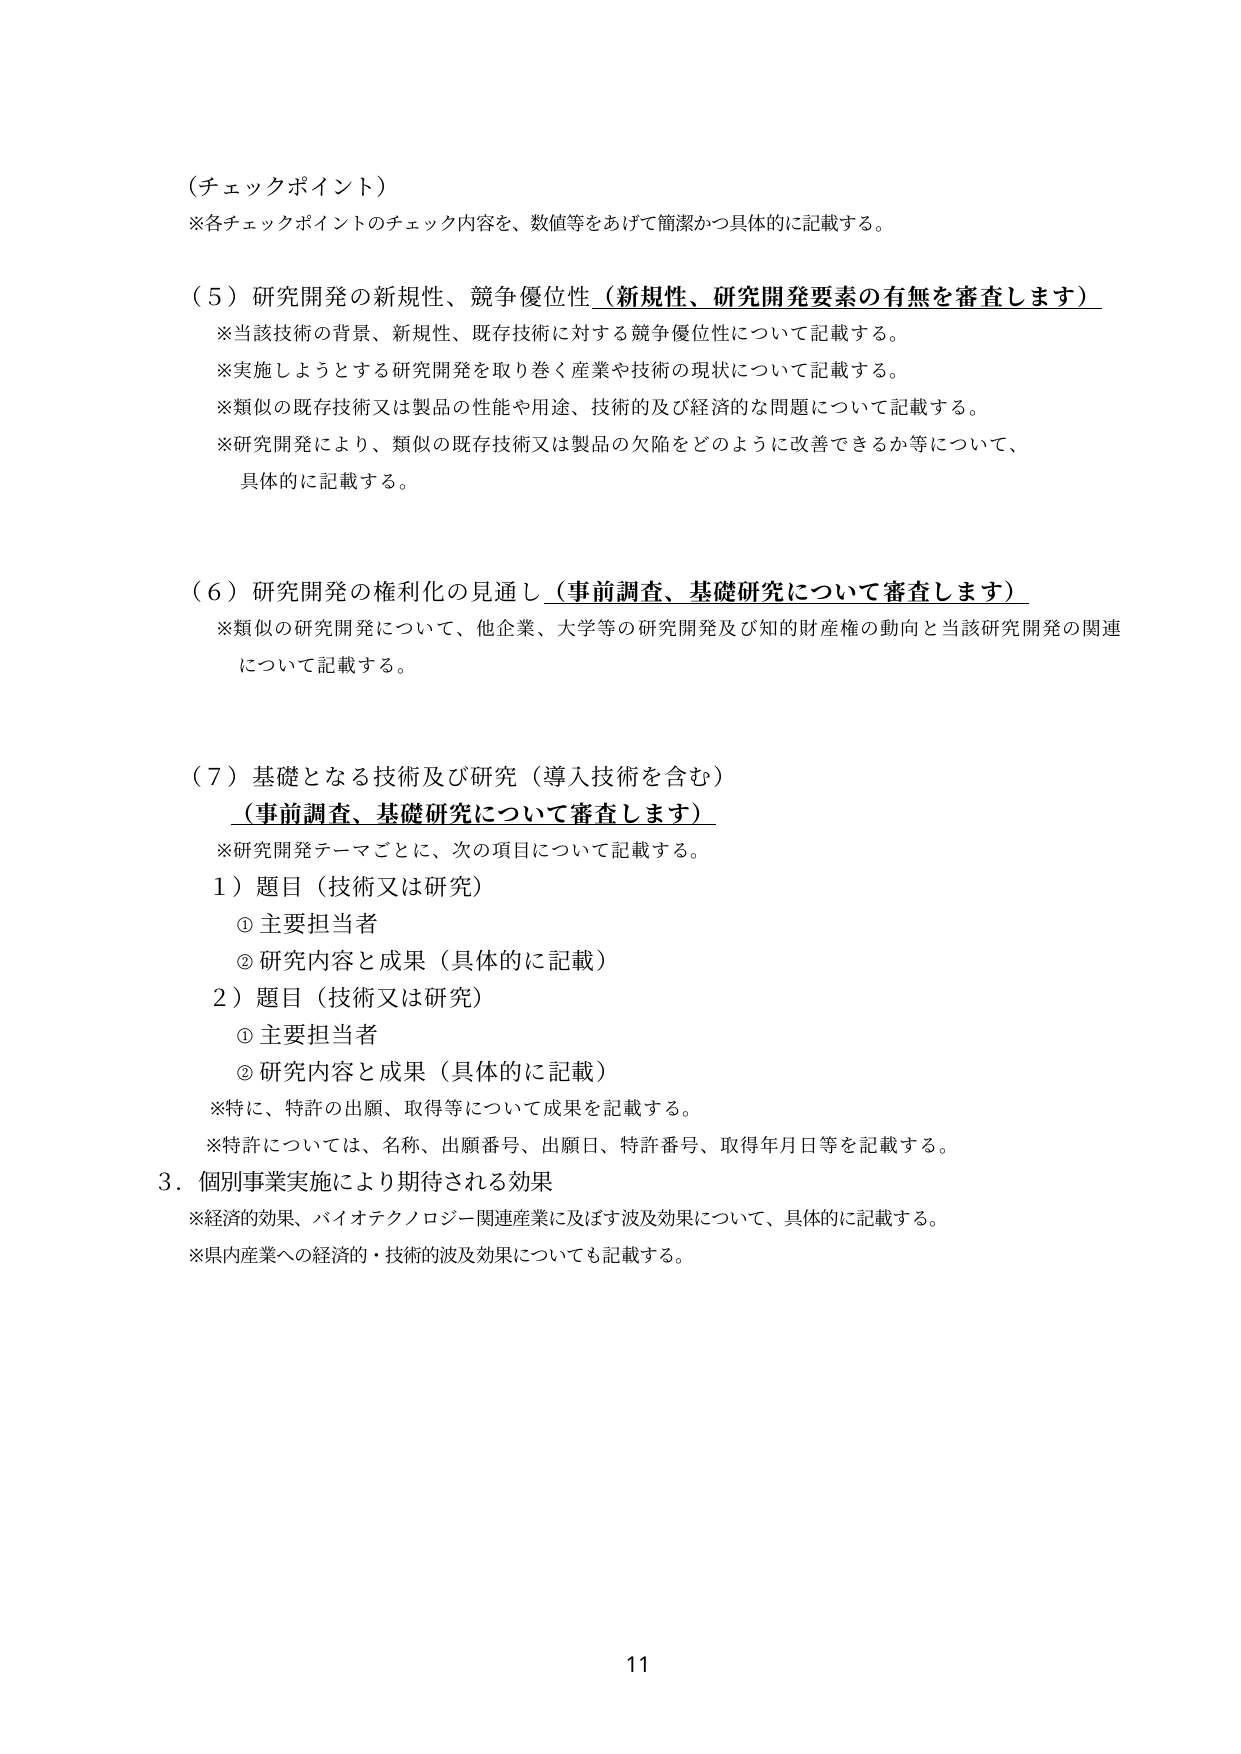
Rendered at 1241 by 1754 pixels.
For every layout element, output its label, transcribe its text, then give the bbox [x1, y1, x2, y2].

text ※県内産業への経済的・技術的波及効果についても記載する。 [153, 1236, 1122, 1273]
text ※特許については、名称、出願番号、出願日、特許番号、取得年月日等を記載する。 [153, 1126, 1122, 1162]
text ※類似の既存技術又は製品の性能や用途、技術的及び経済的な問題について記載する。 [153, 388, 1122, 425]
text （７）基礎となる技術及び研究（導入技術を含む） [153, 757, 1122, 794]
text （事前調査、基礎研究について審査します） [153, 794, 1122, 831]
text 具体的に記載する。 [240, 462, 1122, 499]
text （５）研究開発の新規性、競争優位性（新規性、研究開発要素の有無を審査します） [153, 277, 1122, 314]
text ※特に、特許の出願、取得等について成果を記載する。 [153, 1089, 1122, 1126]
text ※当該技術の背景、新規性、既存技術に対する競争優位性について記載する。 [153, 314, 1122, 351]
text ※各チェックポイントのチェック内容を、数値等をあげて簡潔かつ具体的に記載する。 [153, 204, 1122, 241]
text ３．個別事業実施により期待される効果 [153, 1162, 1122, 1199]
text ①主要担当者 [211, 904, 1122, 941]
text ※研究開発により、類似の既存技術又は製品の欠陥をどのように改善できるか等について、 [217, 425, 1122, 462]
text （６）研究開発の権利化の見通し（事前調査、基礎研究について審査します） [153, 572, 1122, 609]
text ※経済的効果、バイオテクノロジー関連産業に及ぼす波及効果について、具体的に記載する。 [153, 1199, 1122, 1236]
text ※実施しようとする研究開発を取り巻く産業や技術の現状について記載する。 [153, 351, 1122, 388]
text ②研究内容と成果（具体的に記載） [211, 941, 1122, 978]
text （チェックポイント） [153, 167, 1122, 204]
text ②研究内容と成果（具体的に記載） [211, 1052, 1122, 1089]
text ※研究開発テーマごとに、次の項目について記載する。 [153, 831, 1122, 867]
text ※類似の研究開発について、他企業、大学等の研究開発及び知的財産権の動向と当該研究開発の関連について記載する。 [217, 609, 1122, 683]
text ２）題目（技術又は研究） [208, 978, 1122, 1015]
text ①主要担当者 [211, 1015, 1122, 1052]
text １）題目（技術又は研究） [208, 867, 1122, 904]
